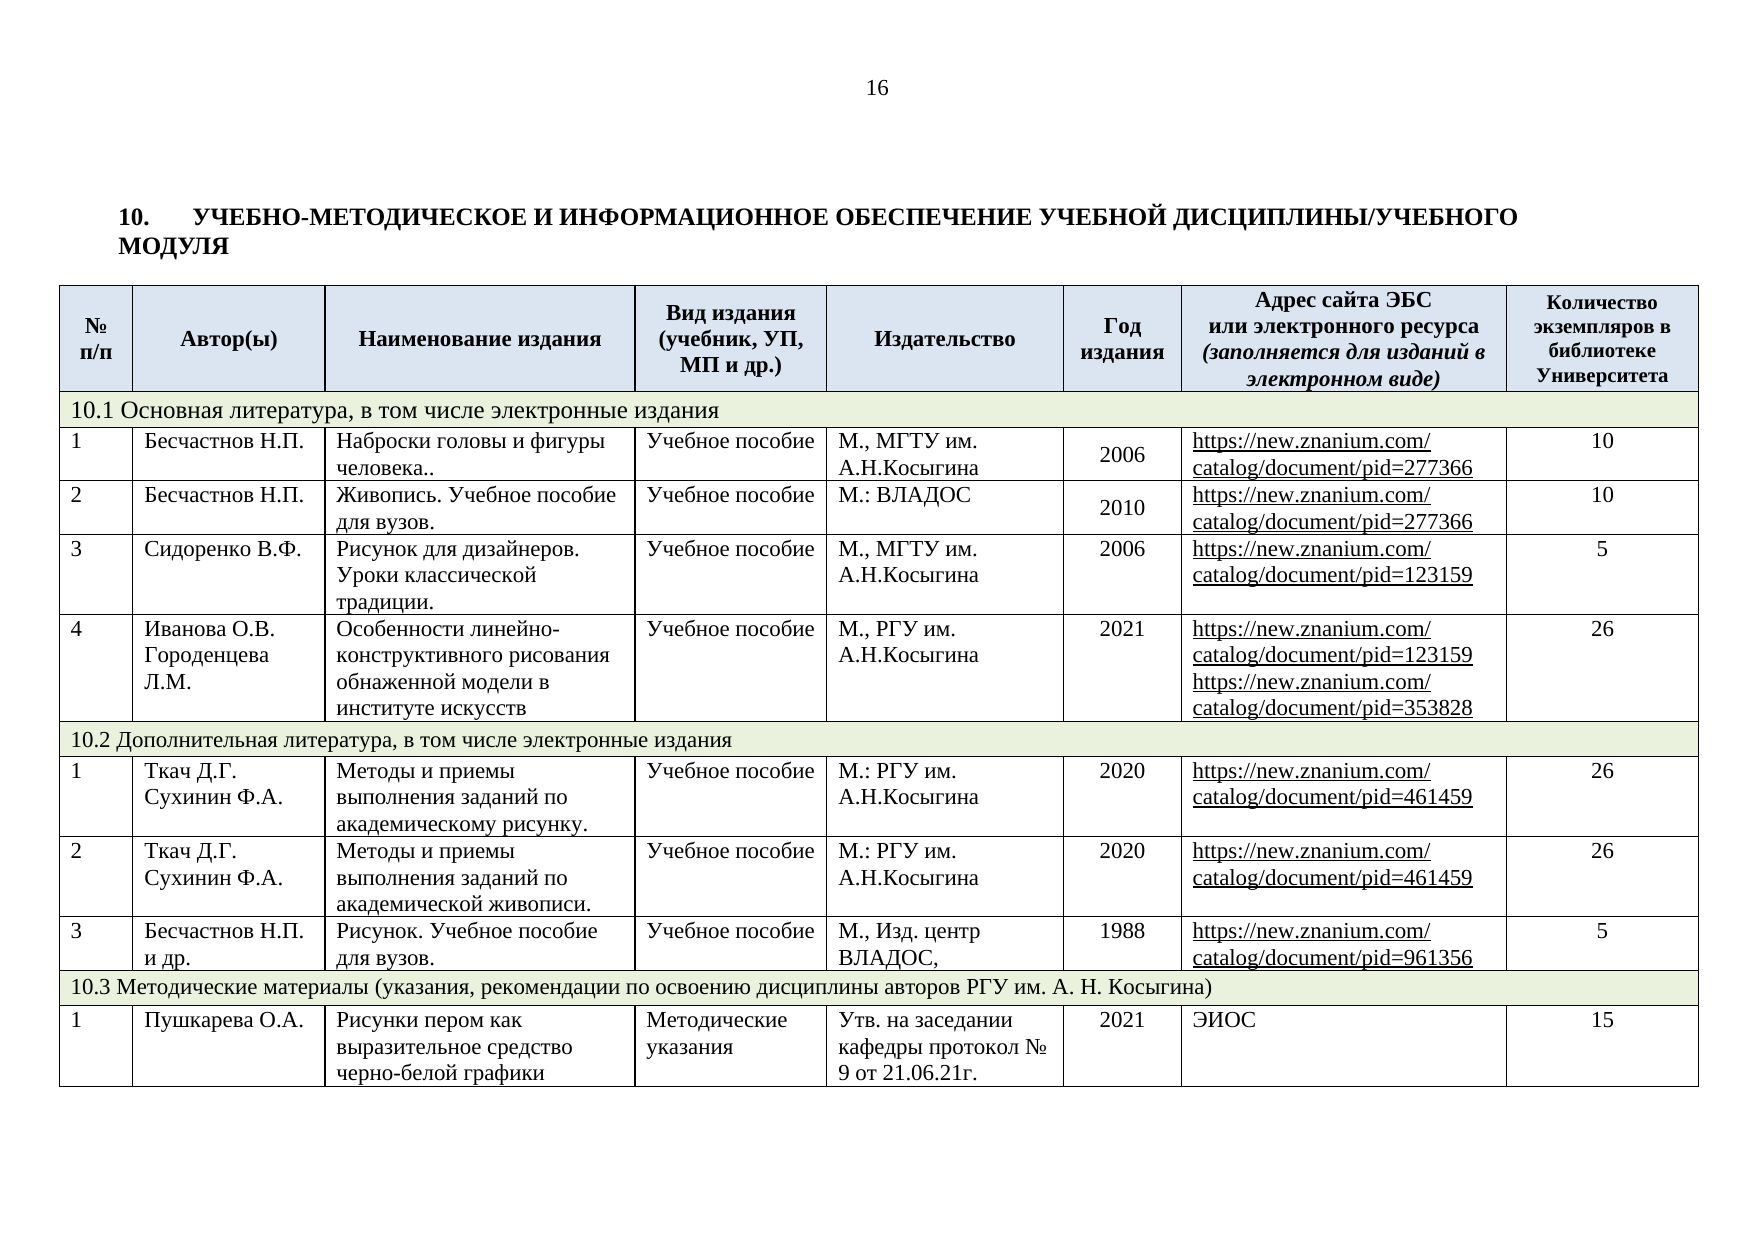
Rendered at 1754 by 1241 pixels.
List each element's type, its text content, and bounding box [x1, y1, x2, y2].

table_header Адрес сайта ЭБС или электронного ресурса (заполняется для изданий в электронном виде) [1182, 286, 1506, 391]
table_cell https://new.znanium.com/catalog/document/pid=277366 [1182, 428, 1506, 480]
table_cell Пушкарева О.А. [133, 1006, 324, 1086]
table_cell 26 [1507, 837, 1698, 916]
table_cell https://new.znanium.com/catalog/document/pid=961356 [1182, 917, 1506, 970]
table_cell Сидоренко В.Ф. [133, 535, 324, 614]
table_cell https://new.znanium.com/catalog/document/pid=277366 [1182, 481, 1506, 534]
table_cell Методы и приемы выполнения заданий по академическому рисунку. [326, 757, 634, 836]
table_cell 10.3 Методические материалы (указания, рекомендации по освоению дисциплины авторов РГУ им. А. Н. Косыгина) [60, 971, 1698, 1005]
table_cell Учебное пособие [636, 917, 826, 970]
table_cell Живопись. Учебное пособие для вузов. [326, 481, 634, 534]
table_cell 3 [60, 535, 132, 614]
table_header Год издания [1064, 286, 1181, 391]
table_cell Учебное пособие [636, 837, 826, 916]
table_cell Методы и приемы выполнения заданий по академической живописи. [326, 837, 634, 916]
table_cell Учебное пособие [636, 481, 826, 534]
table_cell 1 [60, 757, 132, 836]
table_header Вид издания (учебник, УП, МП и др.) [636, 286, 826, 391]
table_cell 2021 [1064, 615, 1181, 721]
table_cell 2006 [1064, 428, 1181, 480]
table_cell 4 [60, 615, 132, 721]
table_cell Учебное пособие [636, 428, 826, 480]
table_cell 10 [1507, 481, 1698, 534]
table_cell 2021 [1064, 1006, 1181, 1086]
table_cell Утв. на заседании кафедры протокол № 9 от 21.06.21г. [827, 1006, 1063, 1086]
table_cell Бесчастнов Н.П. [133, 481, 324, 534]
table_cell Ткач Д.Г. Сухинин Ф.А. [133, 837, 324, 916]
table_cell 10.1 Основная литература, в том числе электронные издания [60, 392, 1698, 427]
table_cell 1 [60, 428, 132, 480]
table_cell Учебное пособие [636, 757, 826, 836]
table_cell 2010 [1064, 481, 1181, 534]
table_cell 5 [1507, 535, 1698, 614]
table_cell 2 [60, 837, 132, 916]
table_cell Наброски головы и фигуры человека.. [326, 428, 634, 480]
table_cell 2 [60, 481, 132, 534]
table_cell М.: РГУ им. А.Н.Косыгина [827, 837, 1063, 916]
table_cell 2020 [1064, 837, 1181, 916]
table_header Наименование издания [326, 286, 634, 391]
table_cell 26 [1507, 757, 1698, 836]
table_cell 26 [1507, 615, 1698, 721]
table_cell https://new.znanium.com/catalog/document/pid=123159 [1182, 535, 1506, 614]
table_cell М., МГТУ им. А.Н.Косыгина [827, 428, 1063, 480]
table_cell 15 [1507, 1006, 1698, 1086]
subtitle УЧЕБНО-МЕТОДИЧЕСКОЕ И ИНФОРМАЦИОННОЕ ОБЕСПЕЧЕНИЕ УЧЕБНОЙ ДИСЦИПЛИНЫ/УЧЕБНОГО МОДУЛЯ [118, 202, 1636, 260]
table_cell 1 [60, 1006, 132, 1086]
table_cell Учебное пособие [636, 615, 826, 721]
table_header Издательство [827, 286, 1063, 391]
table_cell https://new.znanium.com/catalog/document/pid=123159 https://new.znanium.com/catalog/document/pid=353828 [1182, 615, 1506, 721]
table_header № п/п [60, 286, 132, 391]
table_cell М.: РГУ им. А.Н.Косыгина [827, 757, 1063, 836]
table_cell ЭИОС [1182, 1006, 1506, 1086]
table_cell 2006 [1064, 535, 1181, 614]
table_cell https://new.znanium.com/catalog/document/pid=461459 [1182, 757, 1506, 836]
table_cell 10 [1507, 428, 1698, 480]
table_header Количество экземпляров в библиотеке Университета [1507, 286, 1698, 391]
table_cell 2020 [1064, 757, 1181, 836]
table_cell Бесчастнов Н.П. и др. [133, 917, 324, 970]
table_cell Рисунок для дизайнеров. Уроки классической традиции. [326, 535, 634, 614]
table_cell М., МГТУ им. А.Н.Косыгина [827, 535, 1063, 614]
table_cell 3 [60, 917, 132, 970]
table_cell 10.2 Дополнительная литература, в том числе электронные издания [60, 722, 1698, 756]
table_cell М.: ВЛАДОС [827, 481, 1063, 534]
table_cell Рисунки пером как выразительное средство черно-белой графики [326, 1006, 634, 1086]
table_cell https://new.znanium.com/catalog/document/pid=461459 [1182, 837, 1506, 916]
table_cell Иванова О.В. Городенцева Л.М. [133, 615, 324, 721]
table_cell М., РГУ им. А.Н.Косыгина [827, 615, 1063, 721]
table_cell 1988 [1064, 917, 1181, 970]
table_cell Бесчастнов Н.П. [133, 428, 324, 480]
table_header Автор(ы) [133, 286, 324, 391]
table_cell Методические указания [636, 1006, 826, 1086]
table_cell Особенности линейно-конструктивного рисования обнаженной модели в институте искусств [326, 615, 634, 721]
table_cell М., Изд. центр ВЛАДОС, [827, 917, 1063, 970]
table_cell Учебное пособие [636, 535, 826, 614]
table_cell Рисунок. Учебное пособие для вузов. [326, 917, 634, 970]
table_cell 5 [1507, 917, 1698, 970]
table_cell Ткач Д.Г. Сухинин Ф.А. [133, 757, 324, 836]
